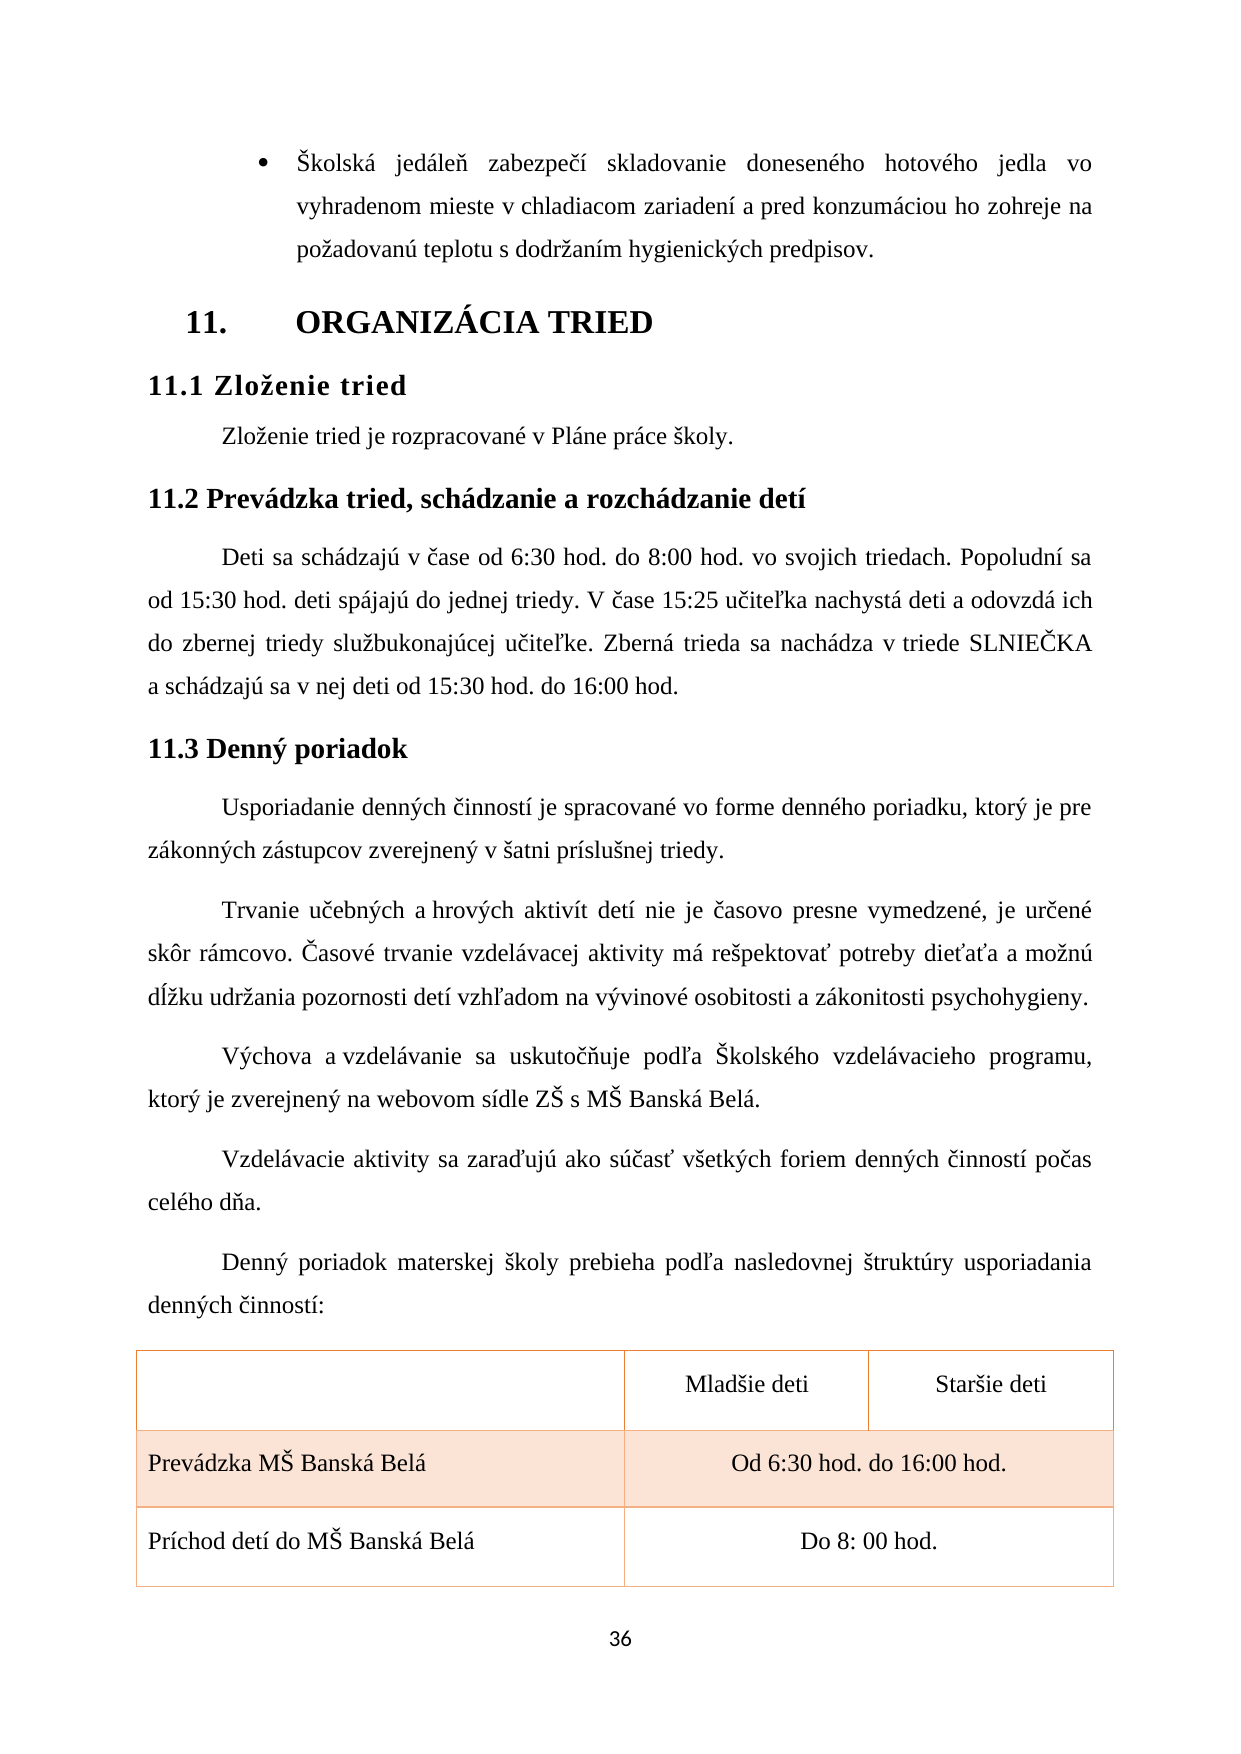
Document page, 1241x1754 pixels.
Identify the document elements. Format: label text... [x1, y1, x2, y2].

text Trvanie učebných a hrových aktivít detí nie je časovo presne vymedzené, je určené skôr rámcovo. Časové trvanie vzdelávacej aktivity má rešpektovať potreby dieťaťa a možnú dĺžku udržania pozornosti detí vzhľadom na vývinové osobitosti a zákonitosti psychohygieny. [148, 895, 1093, 1010]
text Zloženie tried je rozpracované v Pláne práce školy. [148, 421, 1093, 450]
table_header Staršie deti [869, 1351, 1113, 1430]
subtitle ORGANIZÁCIA TRIED [185, 302, 1093, 340]
table_header Mladšie deti [625, 1351, 868, 1430]
text Denný poriadok materskej školy prebieha podľa nasledovnej štruktúry usporiadania denných činností: [148, 1247, 1093, 1319]
subtitle 11.3 Denný poriadok [148, 731, 1093, 765]
text Usporiadanie denných činností je spracované vo forme denného poriadku, ktorý je pre zákonných zástupcov zverejnený v šatni príslušnej triedy. [148, 792, 1093, 864]
subtitle 11.1 Zloženie tried [148, 368, 1093, 402]
table_cell Do 8: 00 hod. [625, 1508, 1113, 1586]
table_header [137, 1351, 624, 1430]
table_cell Od 6:30 hod. do 16:00 hod. [625, 1431, 1113, 1506]
text Deti sa schádzajú v čase od 6:30 hod. do 8:00 hod. vo svojich triedach. Popoludní sa od 15:30 hod. deti spájajú do jednej triedy. V čase 15:25 učiteľka nachystá deti a odovzdá ich do zbernej triedy službukonajúcej učiteľke. Zberná trieda sa nachádza v triede SLNIEČKA a schádzajú sa v nej deti od 15:30 hod. do 16:00 hod. [148, 542, 1093, 700]
text Vzdelávacie aktivity sa zaraďujú ako súčasť všetkých foriem denných činností počas celého dňa. [148, 1144, 1093, 1216]
text Výchova a vzdelávanie sa uskutočňuje podľa Školského vzdelávacieho programu, ktorý je zverejnený na webovom sídle ZŠ s MŠ Banská Belá. [148, 1041, 1093, 1113]
table_cell Príchod detí do MŠ Banská Belá [137, 1508, 624, 1586]
subtitle 11.2 Prevádzka tried, schádzanie a rozchádzanie detí [148, 481, 1093, 514]
table_cell Prevádzka MŠ Banská Belá [137, 1431, 624, 1506]
list Školská jedáleň zabezpečí skladovanie doneseného hotového jedla vo vyhradenom mieste v chladiacom zariadení a pred konzumáciou ho zohreje na požadovanú teplotu s dodržaním hygienických predpisov. [259, 148, 1093, 263]
